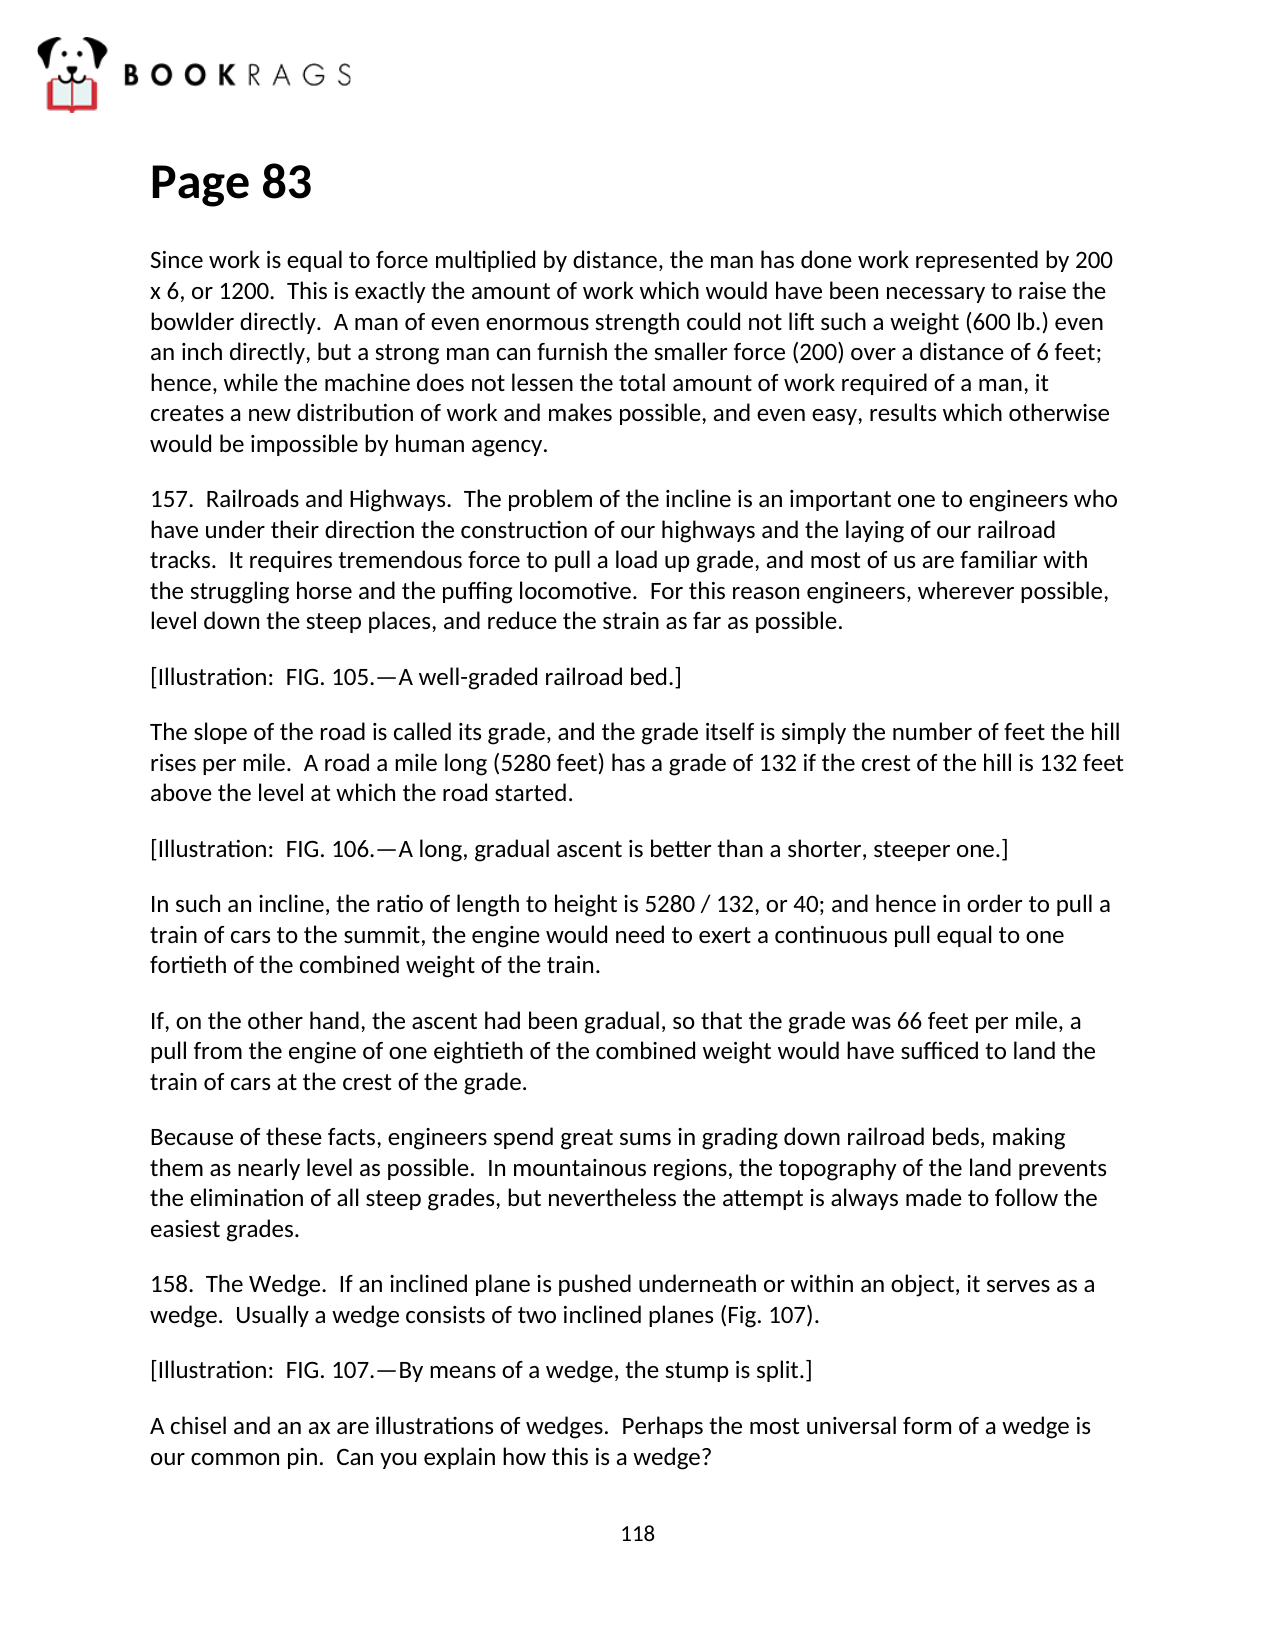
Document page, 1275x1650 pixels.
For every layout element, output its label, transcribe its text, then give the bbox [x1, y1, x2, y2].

text [Illustration: FIG. 105.—­A well-graded railroad bed.] [150, 661, 1125, 691]
text If, on the other hand, the ascent had been gradual, so that the grade was 66 feet per mile, a pull from the engine of one eightieth of the combined weight would have sufficed to land the train of cars at the crest of the grade. [150, 1005, 1125, 1097]
text In such an incline, the ratio of length to height is 5280 / 132, or 40; and hence in order to pull a train of cars to the summit, the engine would need to exert a continuous pull equal to one fortieth of the combined weight of the train. [150, 888, 1125, 980]
text Since work is equal to force multiplied by distance, the man has done work represented by 200 x 6, or 1200. This is exactly the amount of work which would have been necessary to raise the bowlder directly. A man of even enormous strength could not lift such a weight (600 lb.) even an inch directly, but a strong man can furnish the smaller force (200) over a distance of 6 feet; hence, while the machine does not lessen the total amount of work required of a man, it creates a new distribution of work and makes possible, and even easy, results which otherwise would be impossible by human agency. [150, 244, 1125, 458]
text A chisel and an ax are illustrations of wedges. Perhaps the most universal form of a wedge is our common pin. Can you explain how this is a wedge? [150, 1410, 1125, 1471]
text Page 83 [150, 150, 1125, 211]
picture [37, 37, 351, 113]
text [Illustration: FIG. 106.—­A long, gradual ascent is better than a shorter, steeper one.] [150, 833, 1125, 863]
text 158. The Wedge. If an inclined plane is pushed underneath or within an object, it serves as a wedge. Usually a wedge consists of two inclined planes (Fig. 107). [150, 1269, 1125, 1330]
text [Illustration: FIG. 107.—­By means of a wedge, the stump is split.] [150, 1355, 1125, 1385]
text 157. Railroads and Highways. The problem of the incline is an important one to engineers who have under their direction the construction of our highways and the laying of our railroad tracks. It requires tremendous force to pull a load up grade, and most of us are familiar with the struggling horse and the puffing locomotive. For this reason engineers, wherever possible, level down the steep places, and reduce the strain as far as possible. [150, 483, 1125, 636]
text The slope of the road is called its grade, and the grade itself is simply the number of feet the hill rises per mile. A road a mile long (5280 feet) has a grade of 132 if the crest of the hill is 132 feet above the level at which the road started. [150, 716, 1125, 808]
text Because of these facts, engineers spend great sums in grading down railroad beds, making them as nearly level as possible. In mountainous regions, the topography of the land prevents the elimination of all steep grades, but nevertheless the attempt is always made to follow the easiest grades. [150, 1122, 1125, 1244]
